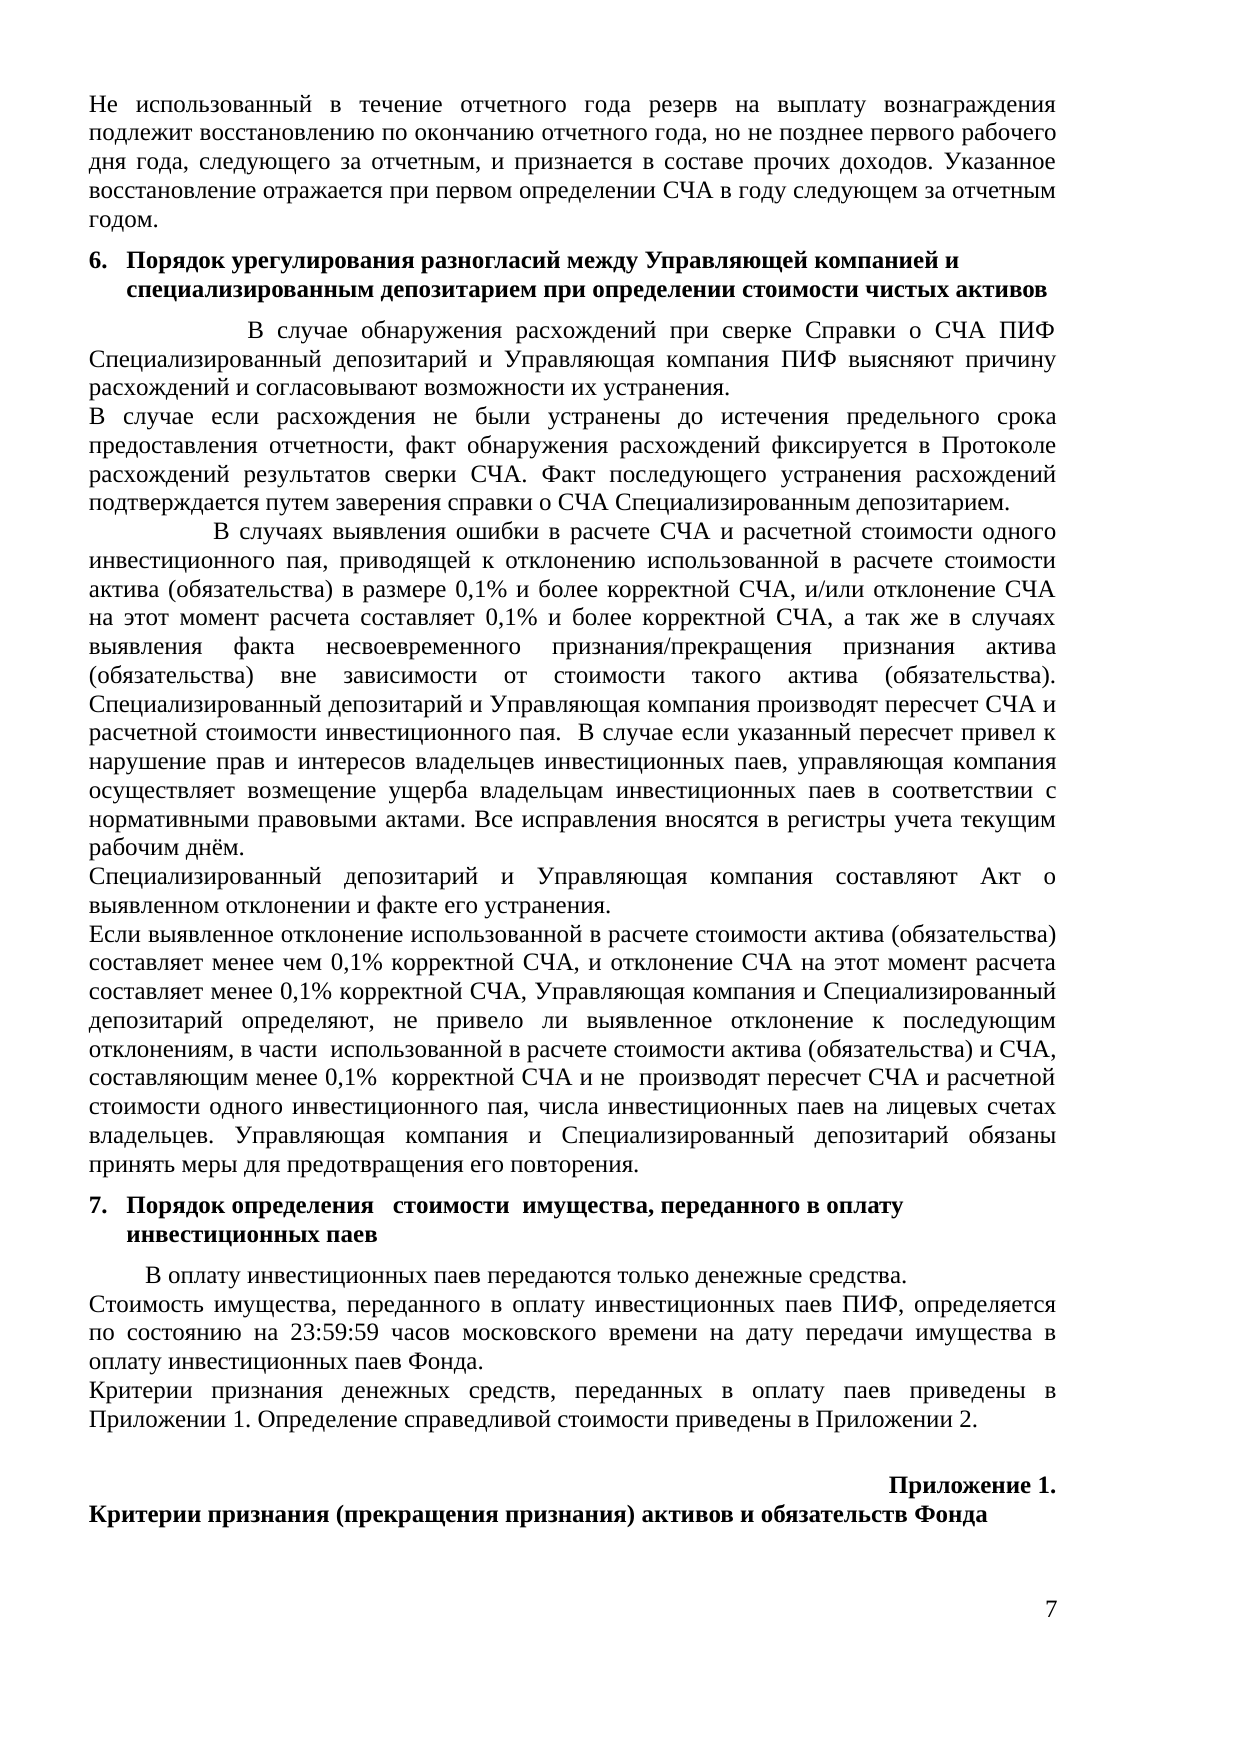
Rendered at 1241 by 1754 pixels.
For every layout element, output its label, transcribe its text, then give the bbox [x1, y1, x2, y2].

text В случае если расхождения не были устранены до истечения предельного срока предоставления отчетности, факт обнаружения расхождений фиксируется в Протоколе расхождений результатов сверки СЧА. Факт последующего устранения расхождений подтверждается путем заверения справки о СЧА Специализированным депозитарием. [89, 401, 1057, 516]
text Приложение 1. Критерии признания (прекращения признания) активов и обязательств Фонда [89, 1470, 1063, 1527]
text В случаях выявления ошибки в расчете СЧА и расчетной стоимости одного инвестиционного пая, приводящей к отклонению использованной в расчете стоимости актива (обязательства) в размере 0,1% и более корректной СЧА, и/или отклонение СЧА на этот момент расчета составляет 0,1% и более корректной СЧА, а так же в случаях выявления факта несвоевременного признания/прекращения признания актива (обязательства) вне зависимости от стоимости такого актива (обязательства). Специализированный депозитарий и Управляющая компания производят пересчет СЧА и расчетной стоимости инвестиционного пая. В случае если указанный пересчет привел к нарушение прав и интересов владельцев инвестиционных паев, управляющая компания осуществляет возмещение ущерба владельцам инвестиционных паев в соответствии с нормативными правовыми актами. Все исправления вносятся в регистры учета текущим рабочим днём. [89, 516, 1057, 861]
text Если выявленное отклонение использованной в расчете стоимости актива (обязательства) составляет менее чем 0,1% корректной СЧА, и отклонение СЧА на этот момент расчета составляет менее 0,1% корректной СЧА, Управляющая компания и Специализированный депозитарий определяют, не привело ли выявленное отклонение к последующим отклонениям, в части использованной в расчете стоимости актива (обязательства) и СЧА, составляющим менее 0,1% корректной СЧА и не производят пересчет СЧА и расчетной стоимости одного инвестиционного пая, числа инвестиционных паев на лицевых счетах владельцев. Управляющая компания и Специализированный депозитарий обязаны принять меры для предотвращения его повторения. [89, 919, 1057, 1177]
text Критерии признания денежных средств, переданных в оплату паев приведены в Приложении 1. Определение справедливой стоимости приведены в Приложении 2. [89, 1375, 1057, 1432]
text В случае обнаружения расхождений при сверке Справки о СЧА ПИФ Специализированный депозитарий и Управляющая компания ПИФ выясняют причину расхождений и согласовывают возможности их устранения. [89, 315, 1057, 401]
text Порядок урегулирования разногласий между Управляющей компанией и специализированным депозитарием при определении стоимости чистых активов [89, 245, 1063, 302]
text Специализированный депозитарий и Управляющая компания составляют Акт о выявленном отклонении и факте его устранения. [89, 861, 1057, 919]
text Порядок определения стоимости имущества, переданного в оплату инвестиционных паев [89, 1190, 1063, 1247]
text В оплату инвестиционных паев передаются только денежные средства. [89, 1260, 1057, 1289]
text Стоимость имущества, переданного в оплату инвестиционных паев ПИФ, определяется по состоянию на 23:59:59 часов московского времени на дату передачи имущества в оплату инвестиционных паев Фонда. [89, 1289, 1057, 1375]
text Не использованный в течение отчетного года резерв на выплату вознаграждения подлежит восстановлению по окончанию отчетного года, но не позднее первого рабочего дня года, следующего за отчетным, и признается в составе прочих доходов. Указанное восстановление отражается при первом определении СЧА в году следующем за отчетным годом. [89, 89, 1057, 232]
